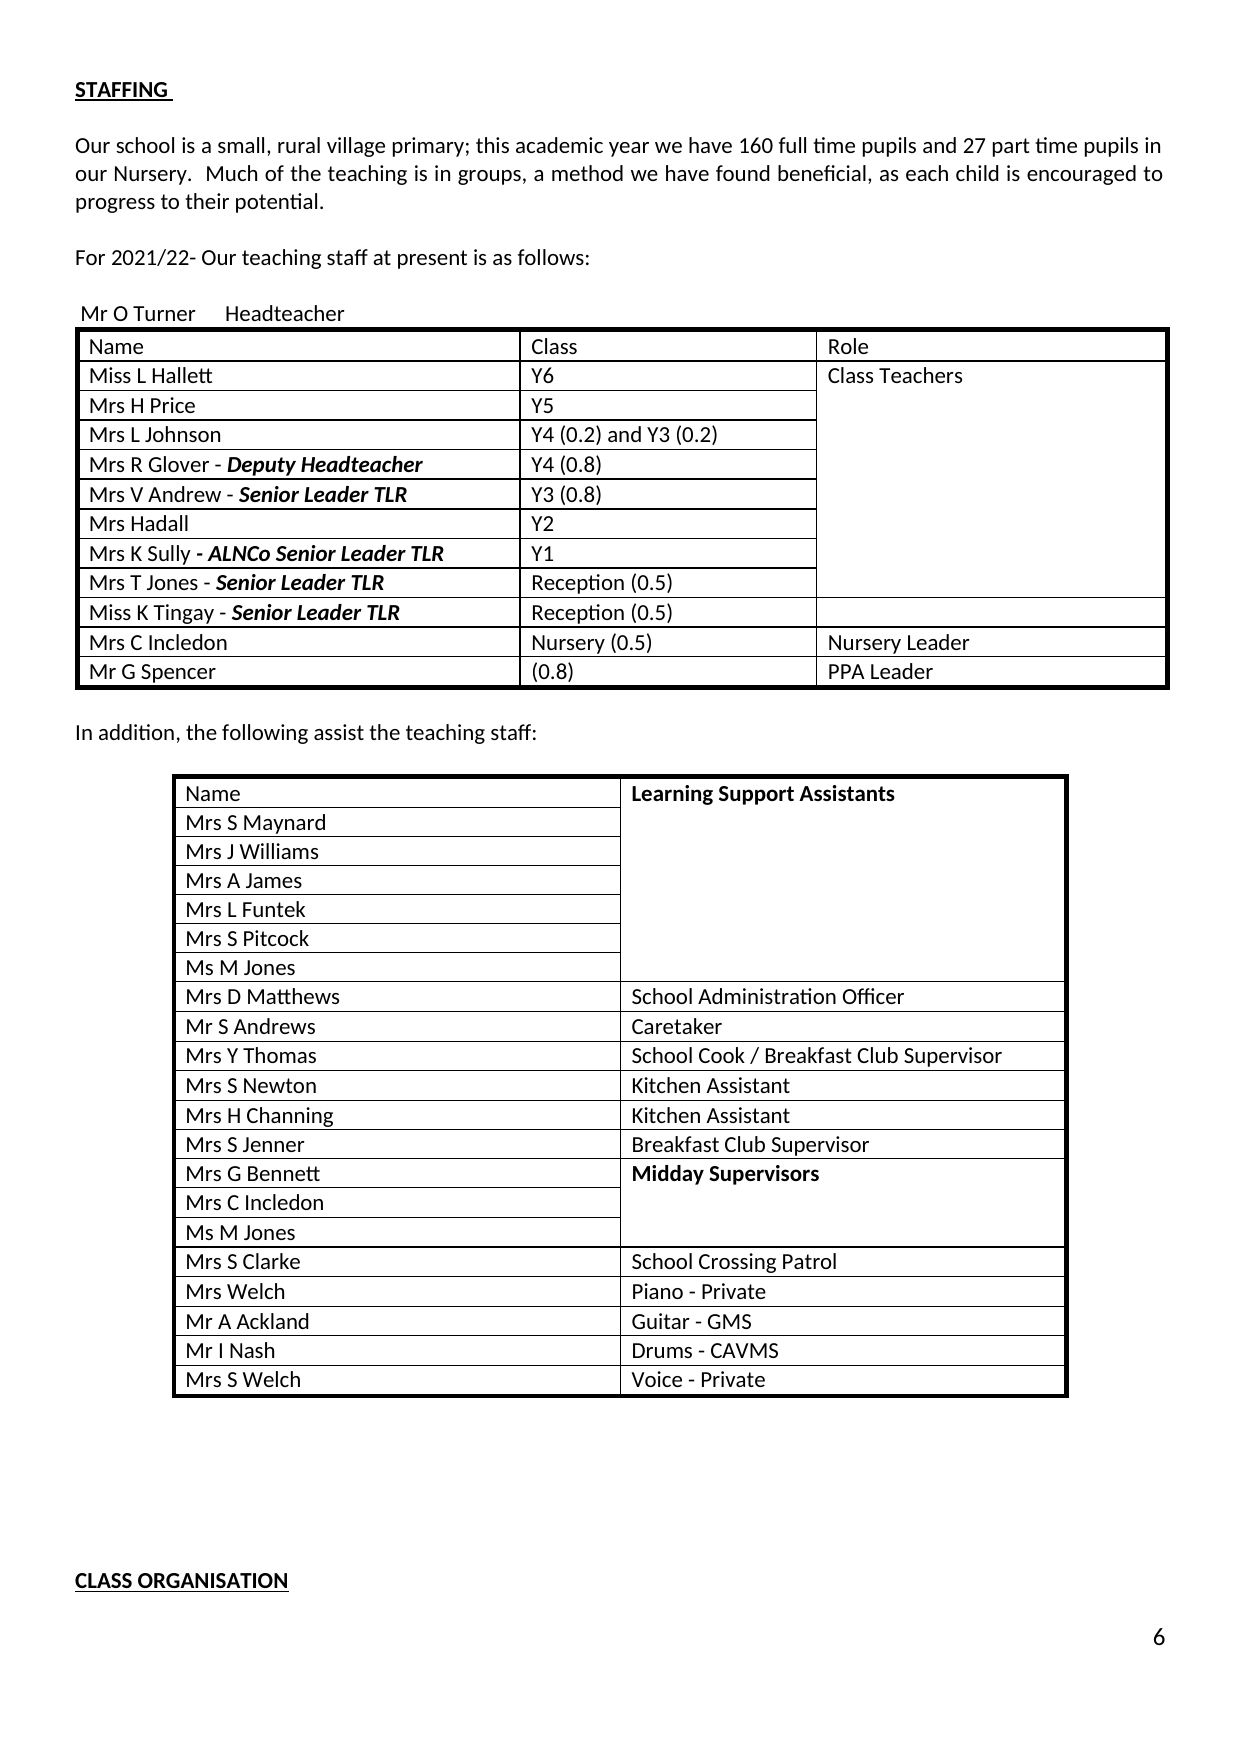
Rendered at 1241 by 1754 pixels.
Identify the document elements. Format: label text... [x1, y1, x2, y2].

table_header Name [80, 332, 519, 360]
table_cell Miss L Hallett [80, 362, 519, 389]
table_cell Mrs H Channing [176, 1101, 620, 1129]
table_cell Mrs Y Thomas [176, 1042, 620, 1070]
table_cell Mr I Nash [176, 1336, 620, 1364]
text In addition, the following assist the teaching staff: [75, 718, 1165, 746]
table_cell Mrs T Jones - Senior Leader TLR [80, 569, 519, 597]
table_cell [817, 598, 1165, 626]
table_cell Drums - CAVMS [621, 1336, 1064, 1364]
table_cell Caretaker [621, 1012, 1064, 1041]
table_cell School Cook / Breakfast Club Supervisor [621, 1042, 1064, 1070]
text For 2021/22- Our teaching staff at present is as follows: [75, 243, 1165, 271]
table_cell Midday Supervisors [621, 1159, 1064, 1246]
table_cell Mrs S Welch [176, 1366, 620, 1394]
table_cell Reception (0.5) [521, 569, 816, 597]
table_cell Mrs Hadall [80, 510, 519, 537]
table_cell Mrs Welch [176, 1277, 620, 1306]
table_header Class [521, 332, 816, 360]
table_cell Mrs G Bennett [176, 1159, 620, 1187]
table_cell Ms M Jones [176, 1218, 620, 1246]
table_cell Mrs R Glover - Deputy Headteacher [80, 450, 519, 478]
table_cell Ms M Jones [176, 953, 620, 981]
text Our school is a small, rural village primary; this academic year we have 160 full time pupils and 27 part time pupils in our Nursery. Much of the teaching is in groups, a method we have found beneficial, as each child is encouraged to progress to their potential. [75, 131, 1165, 215]
table_cell Mrs S Newton [176, 1071, 620, 1100]
table_cell Mrs A James [176, 866, 620, 894]
table_cell Mrs H Price [80, 391, 519, 419]
table_cell Breakfast Club Supervisor [621, 1130, 1064, 1158]
table_cell Mrs S Clarke [176, 1248, 620, 1276]
table_cell Mrs S Jenner [176, 1130, 620, 1158]
table_cell Miss K Tingay - Senior Leader TLR [80, 598, 519, 626]
table_cell Mr G Spencer [80, 657, 519, 685]
table_cell School Crossing Patrol [621, 1248, 1064, 1276]
table_cell Kitchen Assistant [621, 1071, 1064, 1100]
table_cell Mrs L Funtek [176, 895, 620, 923]
table_cell (0.8) [521, 657, 816, 685]
table_cell Y3 (0.8) [521, 480, 816, 508]
text Mr O Turner Headteacher [75, 299, 1165, 327]
table_cell Mr A Ackland [176, 1307, 620, 1335]
table_cell Reception (0.5) [521, 598, 816, 626]
table_cell Y2 [521, 510, 816, 537]
table_cell Y5 [521, 391, 816, 419]
table_cell Y4 (0.2) and Y3 (0.2) [521, 421, 816, 449]
table_cell Mrs V Andrew - Senior Leader TLR [80, 480, 519, 508]
table_cell Mrs J Williams [176, 837, 620, 865]
table_cell Mr S Andrews [176, 1012, 620, 1041]
table_cell Mrs S Maynard [176, 808, 620, 836]
table_cell Mrs K Sully - ALNCo Senior Leader TLR [80, 539, 519, 567]
table_cell Mrs C Incledon [80, 628, 519, 656]
text CLASS ORGANISATION [75, 1566, 1165, 1594]
table_cell Y4 (0.8) [521, 450, 816, 478]
table_header Learning Support Assistants [621, 779, 1064, 981]
table_header Name [176, 779, 620, 807]
table_cell Mrs D Matthews [176, 982, 620, 1011]
table_cell Mrs L Johnson [80, 421, 519, 449]
table_cell Class Teachers [817, 362, 1165, 597]
table_cell Guitar - GMS [621, 1307, 1064, 1335]
table_cell Nursery (0.5) [521, 628, 816, 656]
text STAFFING [75, 75, 1165, 103]
table_cell Y1 [521, 539, 816, 567]
table_header Role [817, 332, 1165, 360]
table_cell School Administration Officer [621, 982, 1064, 1011]
table_cell Mrs C Incledon [176, 1188, 620, 1217]
table_cell Voice - Private [621, 1366, 1064, 1394]
table_cell Kitchen Assistant [621, 1101, 1064, 1129]
table_cell Nursery Leader [817, 628, 1165, 656]
table_cell PPA Leader [817, 657, 1165, 685]
table_cell Piano - Private [621, 1277, 1064, 1306]
table_cell Y6 [521, 362, 816, 389]
table_cell Mrs S Pitcock [176, 924, 620, 952]
